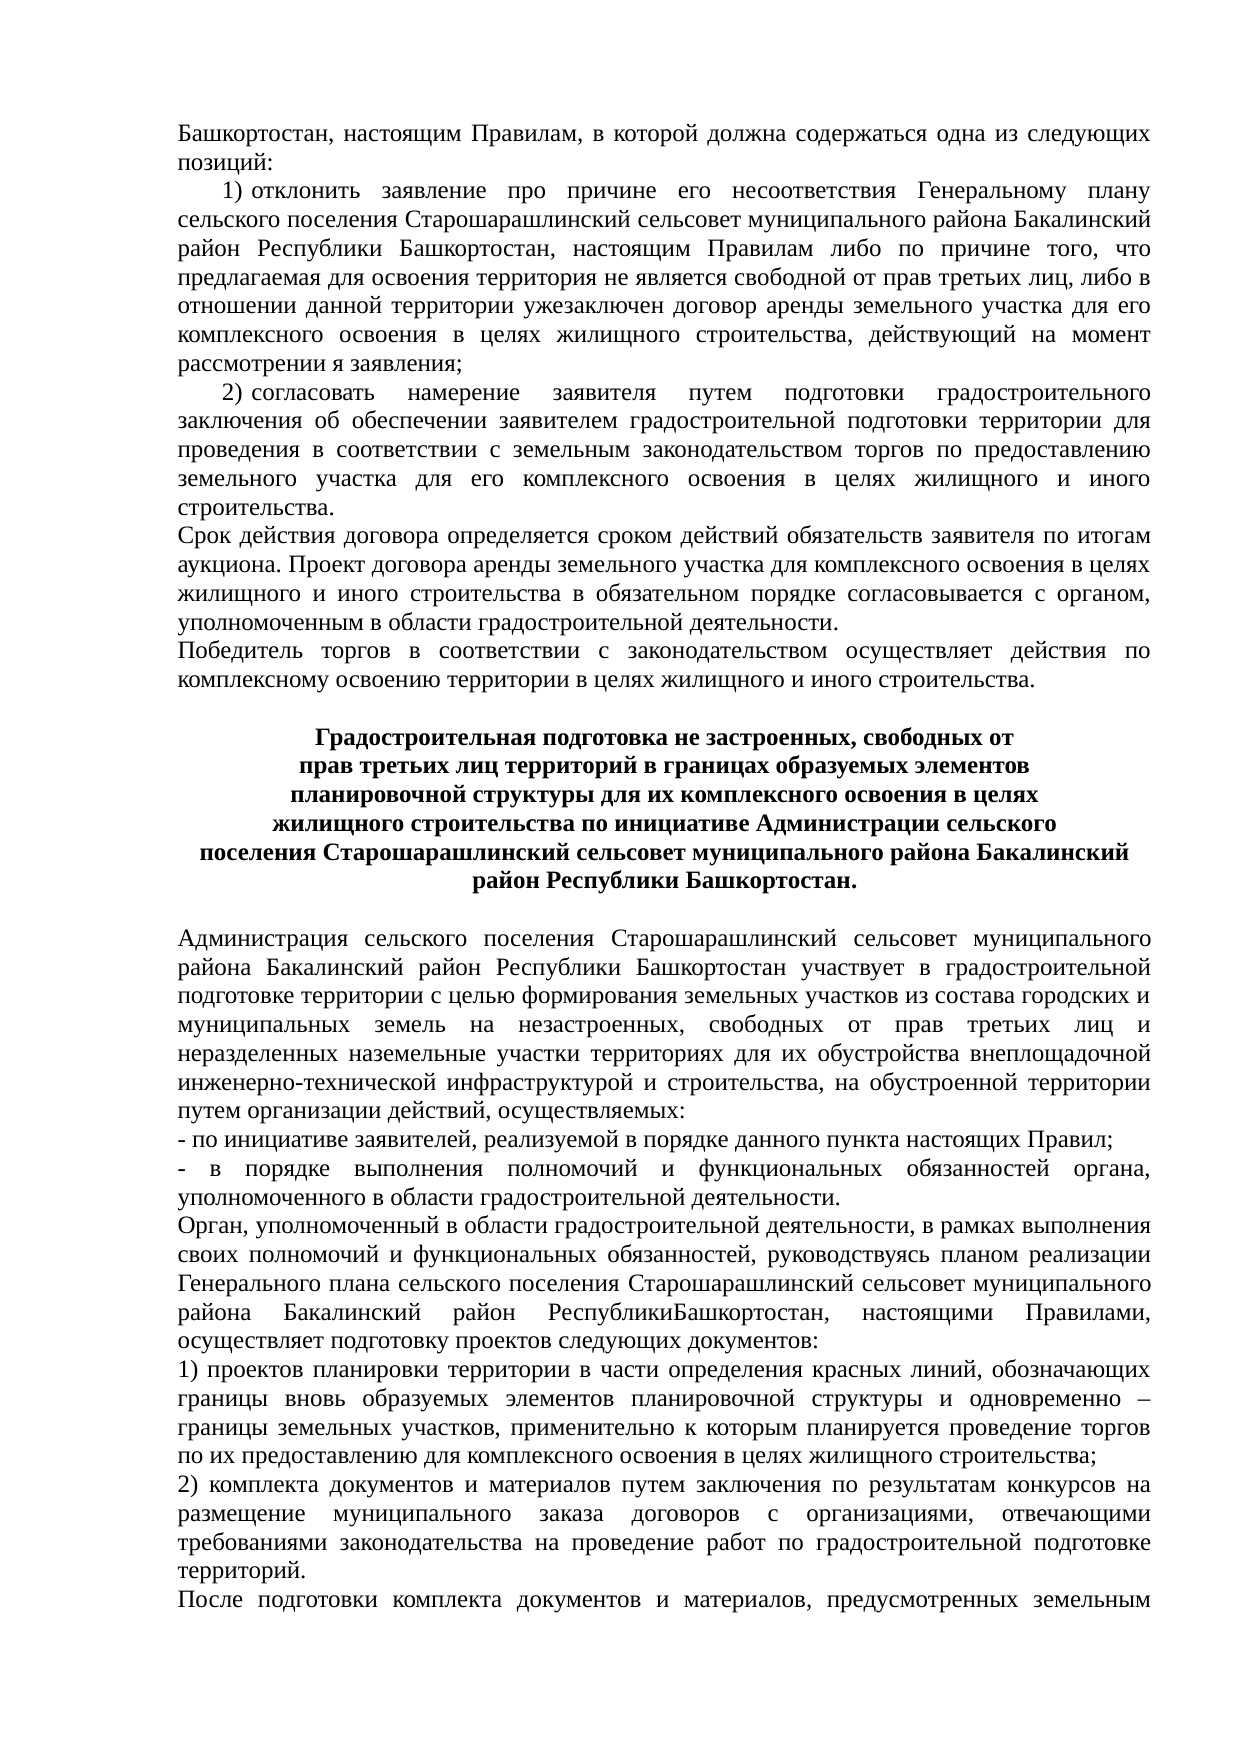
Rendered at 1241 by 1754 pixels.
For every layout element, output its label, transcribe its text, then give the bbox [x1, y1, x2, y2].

text 2) комплекта документов и материалов путем заключения по результатам конкурсов на размещение муниципального заказа договоров с организациями, отвечающими требованиями законодательства на проведение работ по градостроительной подготовке территорий. [177, 1469, 1152, 1584]
text - в порядке выполнения полномочий и функциональных обязанностей органа, уполномоченного в области градостроительной деятельности. [177, 1153, 1152, 1211]
text 1) проектов планировки территории в части определения красных линий, обозначающих границы вновь образуемых элементов планировочной структуры и одновременно – границы земельных участков, применительно к которым планируется проведение торгов по их предоставлению для комплексного освоения в целях жилищного строительства; [177, 1354, 1152, 1469]
list согласовать намерение заявителя путем подготовки градостроительного заключения об обеспечении заявителем градостроительной подготовки территории для проведения в соответствии с земельным законодательством торгов по предоставлению земельного участка для его комплексного освоения в целях жилищного и иного строительства. [177, 377, 1152, 521]
text Срок действия договора определяется сроком действий обязательств заявителя по итогам аукциона. Проект договора аренды земельного участка для комплексного освоения в целях жилищного и иного строительства в обязательном порядке согласовывается с органом, уполномоченным в области градостроительной деятельности. [177, 521, 1152, 636]
list отклонить заявление про причине его несоответствия Генеральному плану сельского поселения Старошарашлинский сельсовет муниципального района Бакалинский район Республики Башкортостан, настоящим Правилам либо по причине того, что предлагаемая для освоения территория не является свободной от прав третьих лиц, либо в отношении данной территории ужезаключен договор аренды земельного участка для его комплексного освоения в целях жилищного строительства, действующий на момент рассмотрении я заявления; [177, 176, 1152, 377]
text Администрация сельского поселения Старошарашлинский сельсовет муниципального района Бакалинский район Республики Башкортостан участвует в градостроительной подготовке территории с целью формирования земельных участков из состава городских и муниципальных земель на незастроенных, свободных от прав третьих лиц и неразделенных наземельные участки территориях для их обустройства внеплощадочной инженерно-технической инфраструктурой и строительства, на обустроенной территории путем организации действий, осуществляемых: [177, 923, 1152, 1124]
text Победитель торгов в соответствии с законодательством осуществляет действия по комплексному освоению территории в целях жилищного и иного строительства. [177, 636, 1152, 693]
text Градостроительная подготовка не застроенных, свободных от прав третьих лиц территорий в границах образуемых элементов планировочной структуры для их комплексного освоения в целях жилищного строительства по инициативе Администрации сельского поселения Старошарашлинский сельсовет муниципального района Бакалинский район Республики Башкортостан. [177, 722, 1152, 894]
text Орган, уполномоченный в области градостроительной деятельности, в рамках выполнения своих полномочий и функциональных обязанностей, руководствуясь планом реализации Генерального плана сельского поселения Старошарашлинский сельсовет муниципального района Бакалинский район РеспубликиБашкортостан, настоящими Правилами, осуществляет подготовку проектов следующих документов: [177, 1211, 1152, 1354]
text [177, 118, 1152, 176]
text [177, 1584, 1152, 1613]
text - по инициативе заявителей, реализуемой в порядке данного пункта настоящих Правил; [177, 1124, 1152, 1153]
